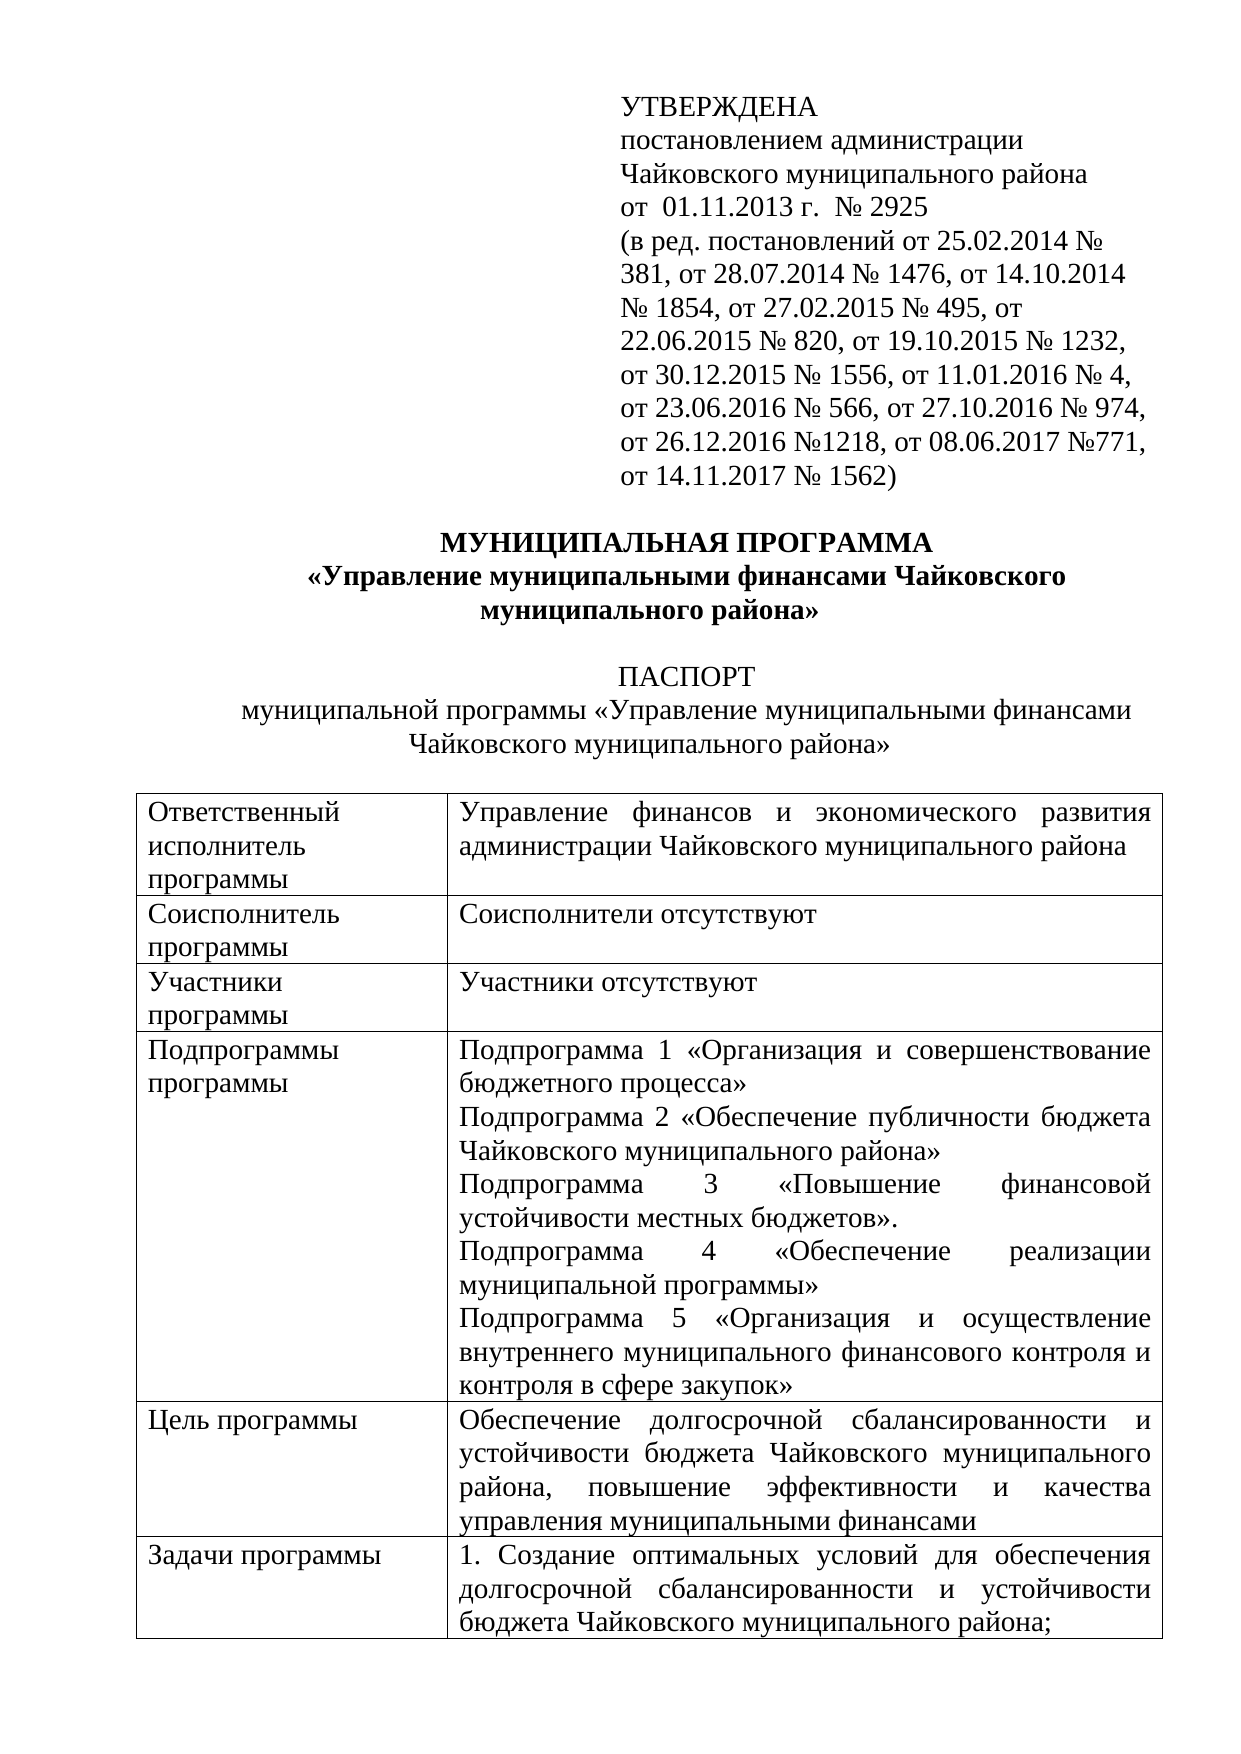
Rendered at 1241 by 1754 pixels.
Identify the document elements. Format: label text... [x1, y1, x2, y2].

text муниципальной программы «Управление муниципальными финансами Чайковского муниципального района» [148, 692, 1152, 759]
text МУНИЦИПАЛЬНАЯ ПРОГРАММА [148, 525, 1152, 558]
text постановлением администрации Чайковского муниципального района [620, 122, 1152, 189]
table_cell Соисполнитель программы [137, 896, 447, 963]
table_header Управление финансов и экономического развития администрации Чайковского муниципального района [448, 794, 1162, 895]
table_cell Участники отсутствуют [448, 964, 1162, 1031]
table_header Ответственный исполнитель программы [137, 794, 447, 895]
table_cell Подпрограмма 1 «Организация и совершенствование бюджетного процесса» Подпрограмма 2 «Обеспечение публичности бюджета Чайковского муниципального района» Подпрограмма 3 «Повышение финансовой устойчивости местных бюджетов». Подпрограмма 4 «Обеспечение реализации муниципальной программы» Подпрограмма 5 «Организация и осуществление внутреннего муниципального финансового контроля и контроля в сфере закупок» [448, 1032, 1162, 1401]
text ПАСПОРТ [148, 659, 1152, 692]
table_cell Цель программы [137, 1402, 447, 1536]
table_cell Задачи программы [137, 1537, 447, 1638]
text УТВЕРЖДЕНА [620, 89, 1152, 122]
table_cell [448, 1537, 1162, 1638]
table_cell Соисполнители отсутствуют [448, 896, 1162, 963]
table_cell Обеспечение долгосрочной сбалансированности и устойчивости бюджета Чайковского муниципального района, повышение эффективности и качества управления муниципальными финансами [448, 1402, 1162, 1536]
text от 01.11.2013 г. № 2925 [620, 189, 1152, 223]
text «Управление муниципальными финансами Чайковского муниципального района» [148, 558, 1152, 625]
table_cell Участники программы [137, 964, 447, 1031]
text (в ред. постановлений от 25.02.2014 № 381, от 28.07.2014 № 1476, от 14.10.2014 № 1854, от 27.02.2015 № 495, от 22.06.2015 № 820, от 19.10.2015 № 1232, от 30.12.2015 № 1556, от 11.01.2016 № 4, от 23.06.2016 № 566, от 27.10.2016 № 974, от 26.12.2016 №1218, от 08.06.2017 №771, от 14.11.2017 № 1562) [620, 223, 1152, 491]
table_cell Подпрограммы программы [137, 1032, 447, 1401]
